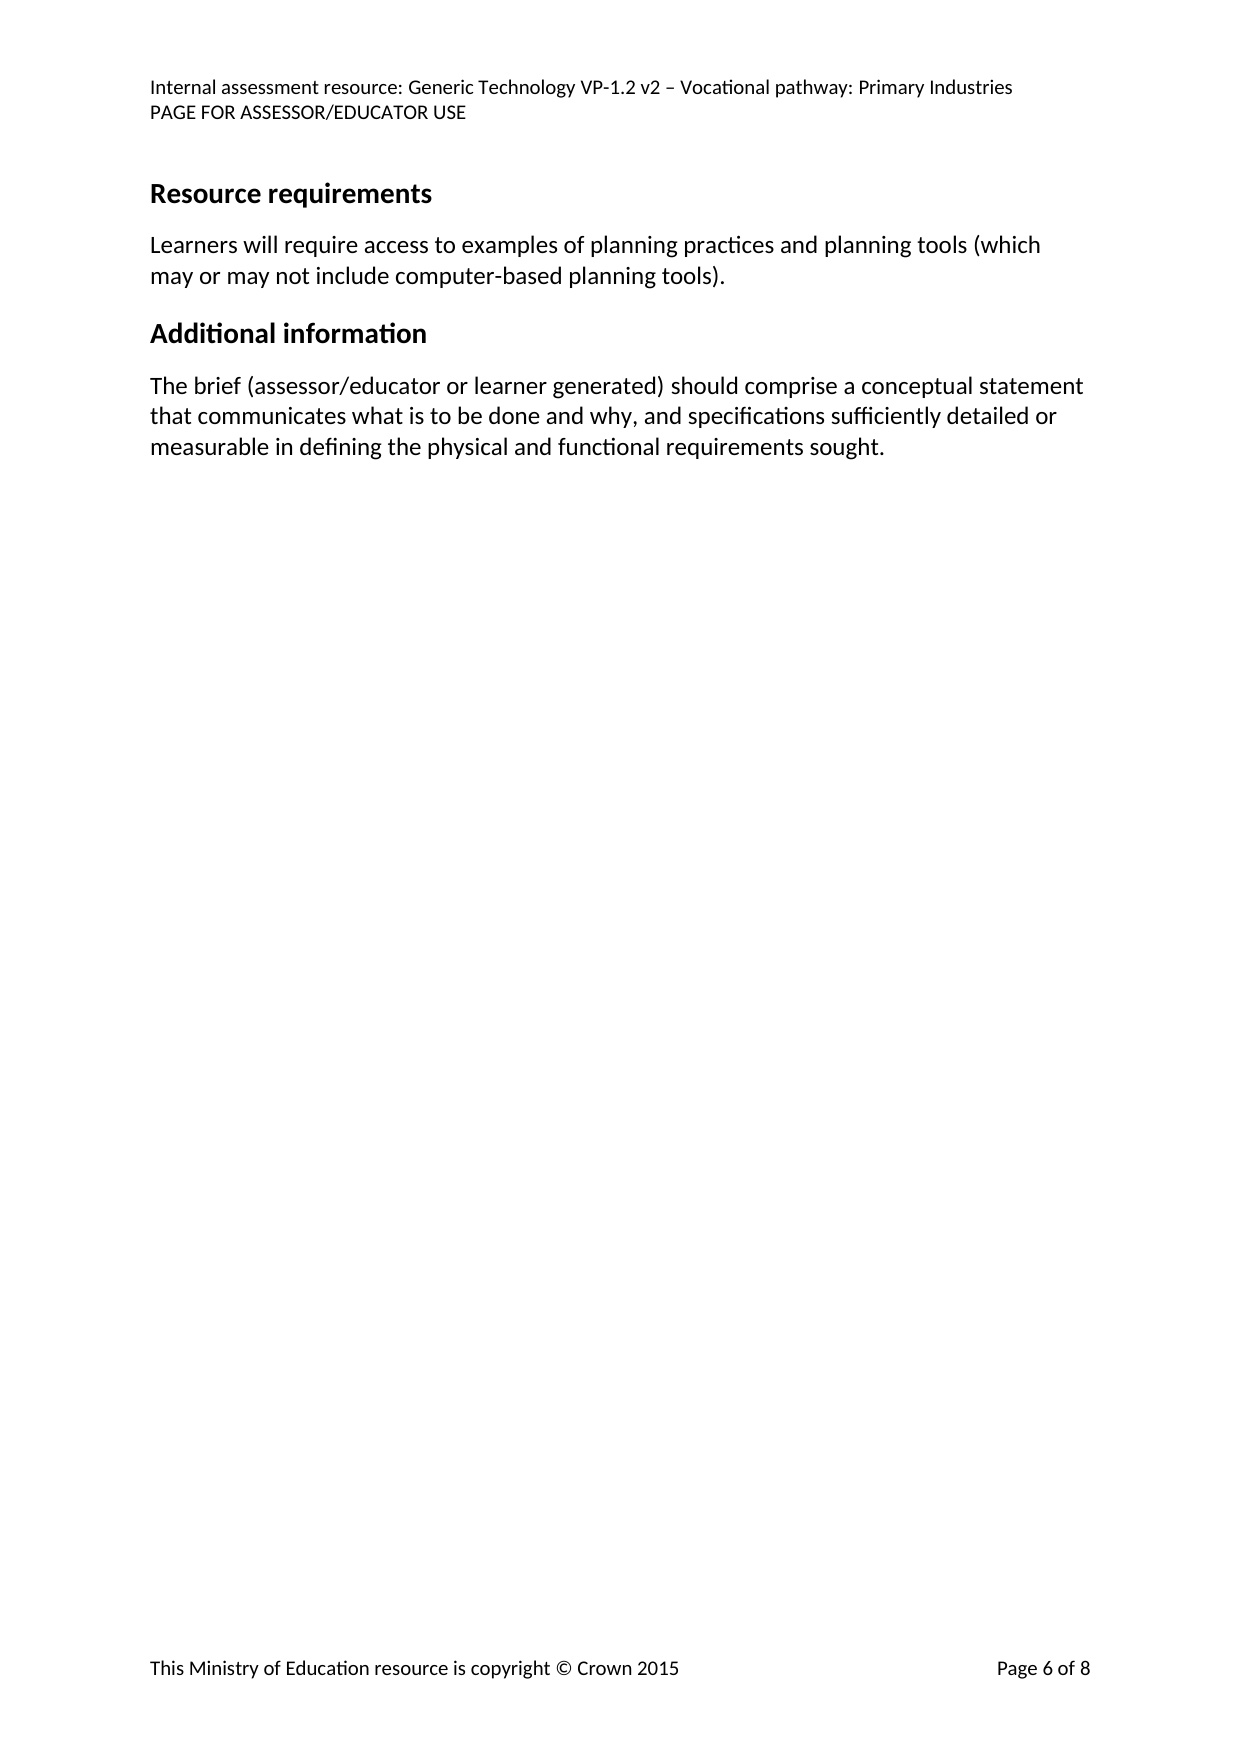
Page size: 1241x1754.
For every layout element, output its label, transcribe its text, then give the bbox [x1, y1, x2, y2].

subtitle Resource requirements [150, 175, 1090, 211]
text Learners will require access to examples of planning practices and planning tools (which may or may not include computer-based planning tools). [150, 229, 1090, 291]
subtitle Additional information [150, 316, 1090, 351]
text The brief (assessor/educator or learner generated) should comprise a conceptual statement that communicates what is to be done and why, and specifications sufficiently detailed or measurable in defining the physical and functional requirements sought. [150, 370, 1090, 461]
